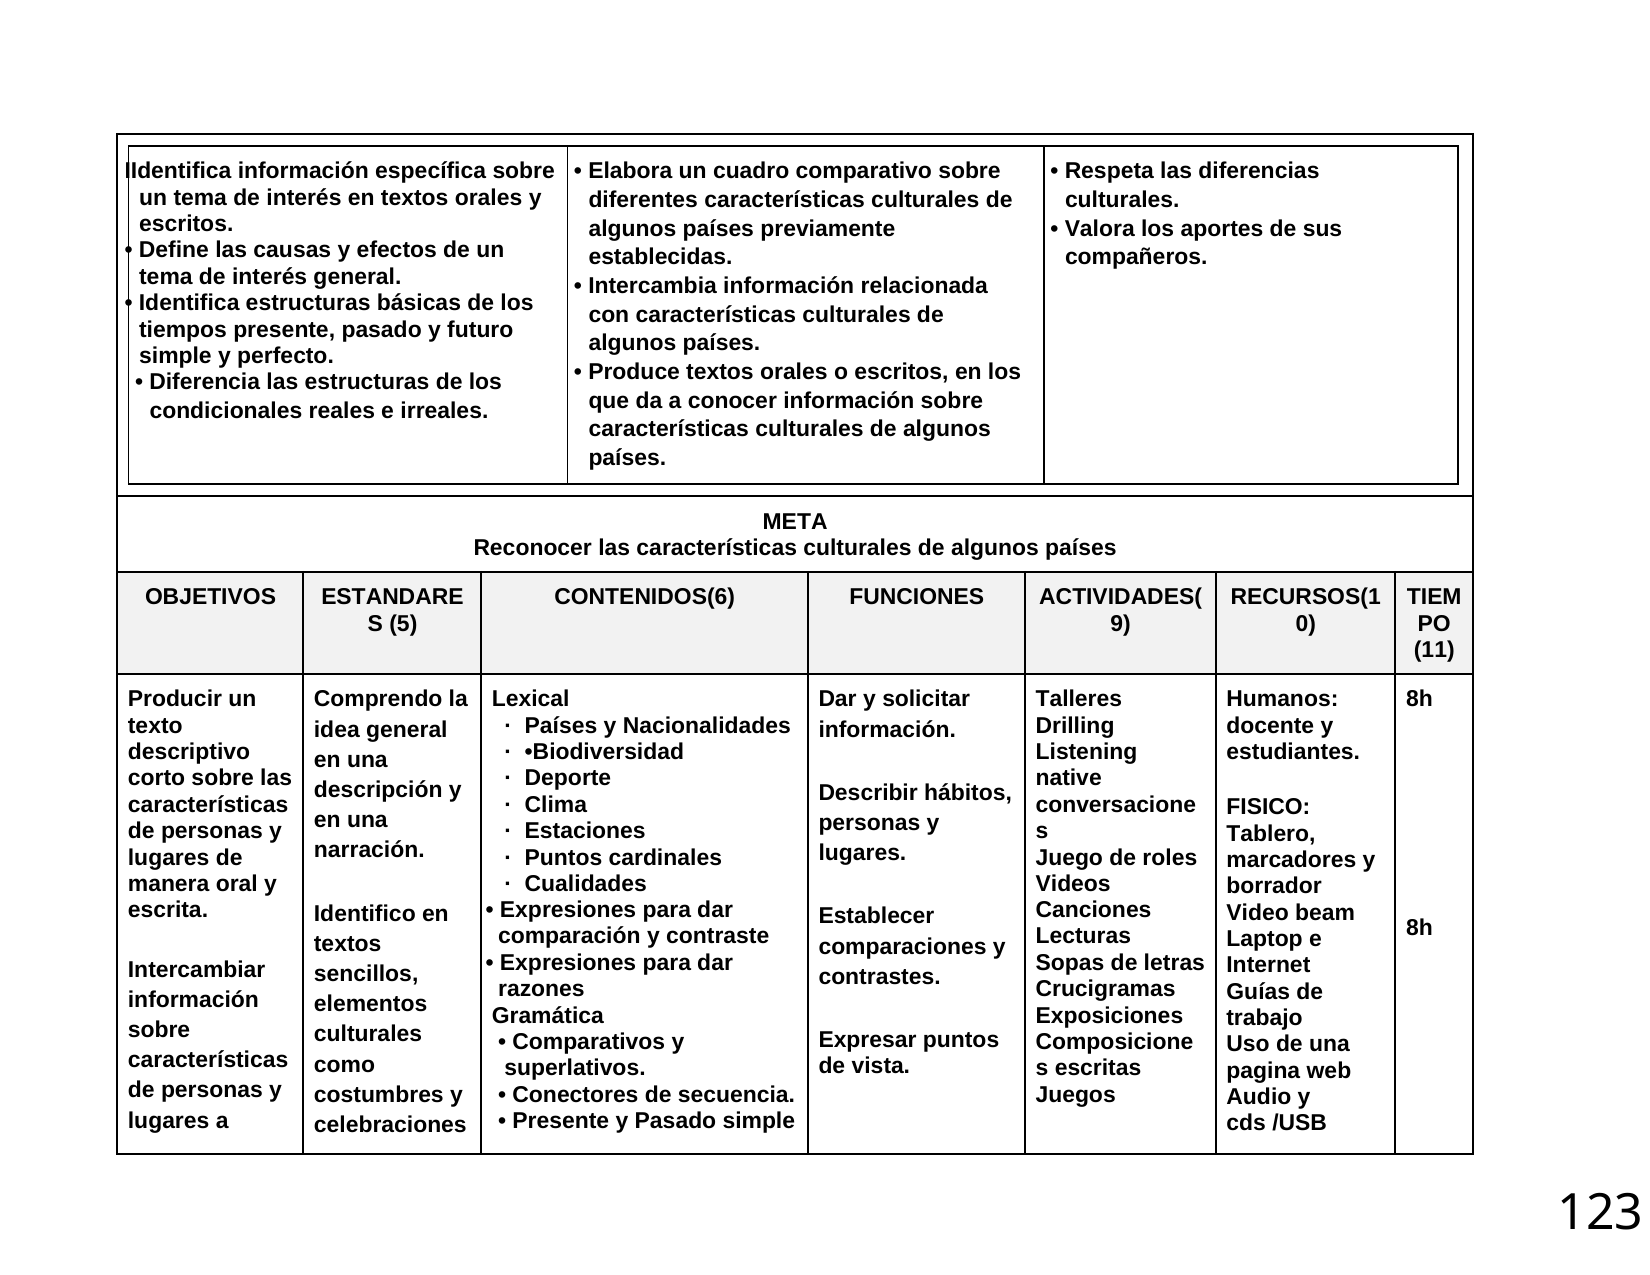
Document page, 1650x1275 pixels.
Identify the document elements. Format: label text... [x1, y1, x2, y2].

table_cell RECURSOS(10) [1217, 573, 1394, 673]
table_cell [304, 675, 480, 1152]
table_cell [118, 135, 1472, 495]
table_cell ESTANDARES (5) [304, 573, 480, 673]
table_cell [482, 675, 807, 1152]
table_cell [809, 675, 1024, 1152]
table_cell META Reconocer las características culturales de algunos países [118, 497, 1472, 571]
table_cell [1026, 675, 1215, 1152]
table_cell OBJETIVOS [118, 573, 302, 673]
table_cell CONTENIDOS(6) [482, 573, 807, 673]
table_cell ACTIVIDADES(9) [1026, 573, 1215, 673]
table_cell 8h 8h 8h [1396, 675, 1472, 1152]
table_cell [1217, 675, 1394, 1152]
table_cell TIEMPO (11) [1396, 573, 1472, 673]
table_cell FUNCIONES [809, 573, 1024, 673]
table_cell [118, 675, 302, 1152]
